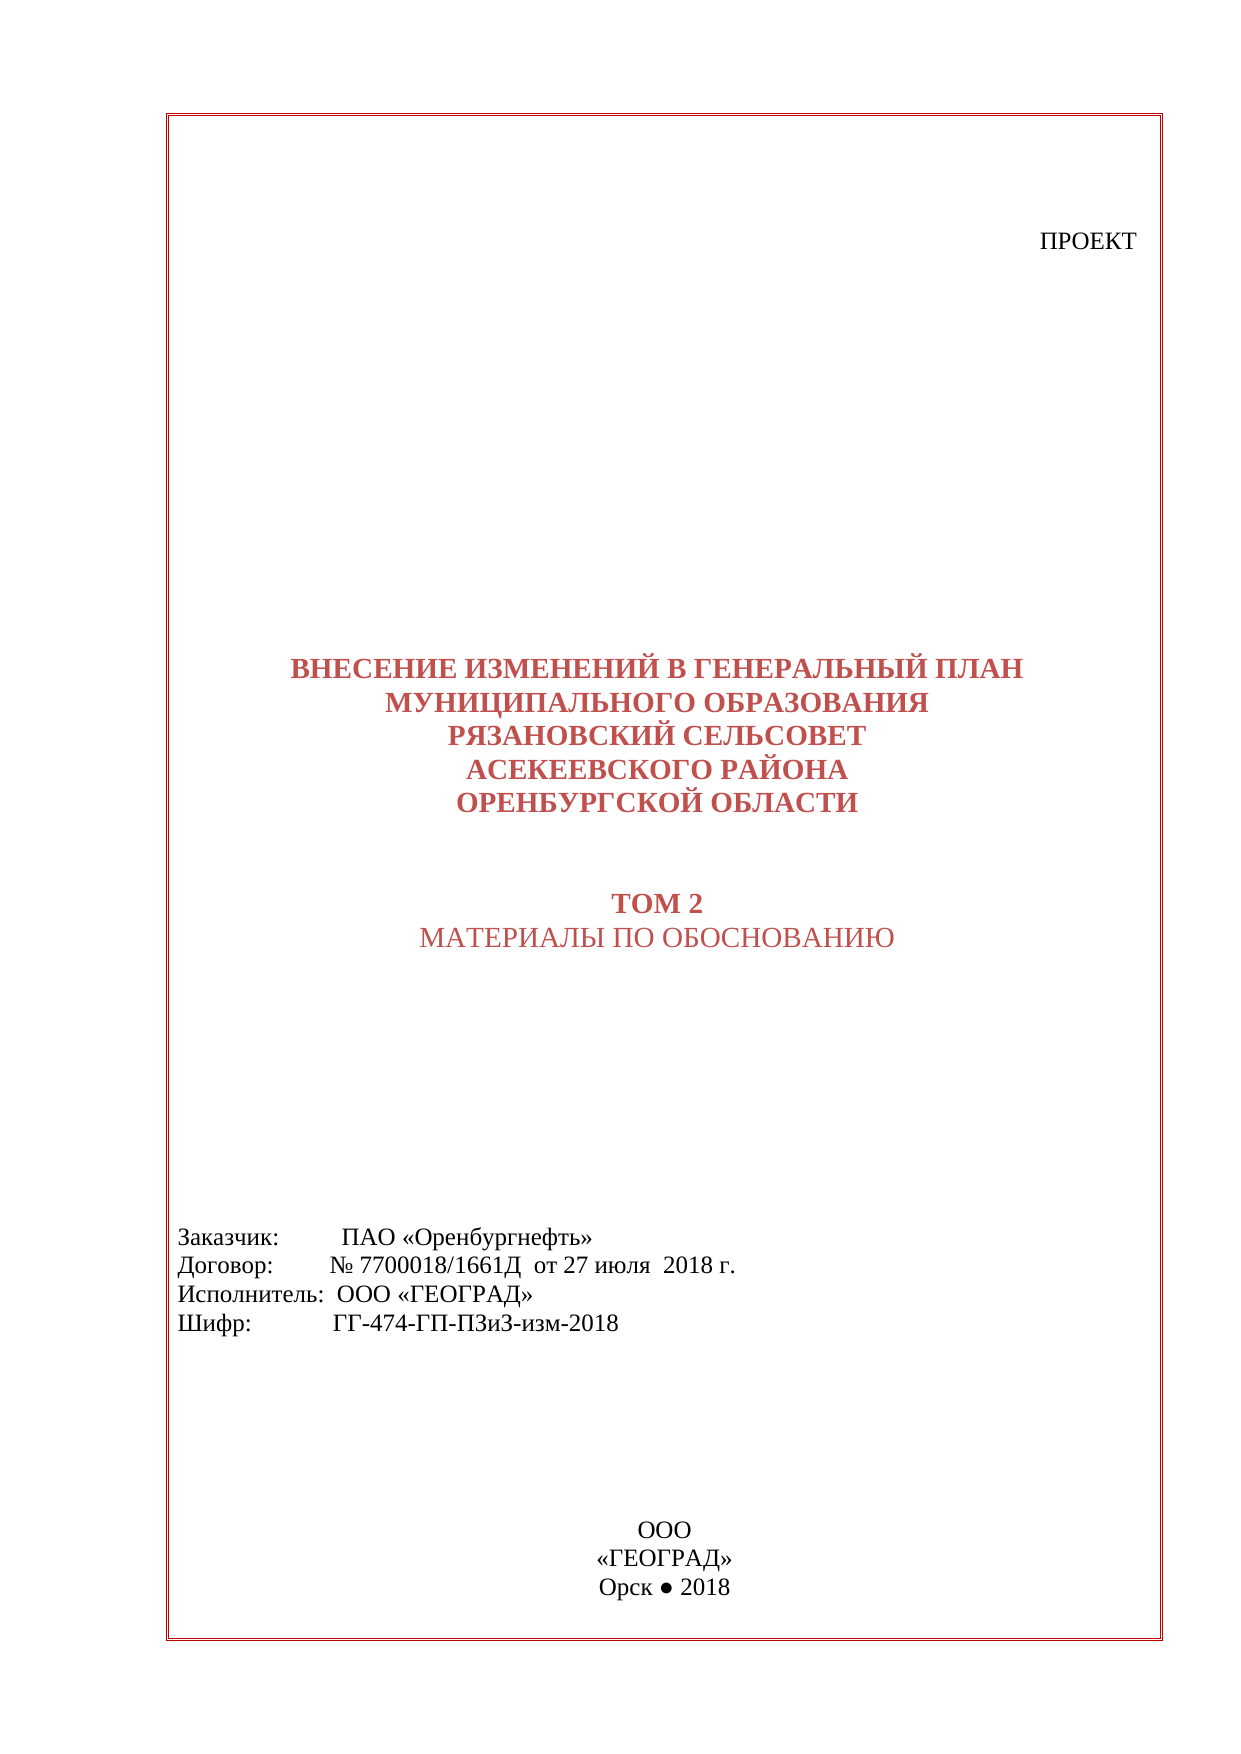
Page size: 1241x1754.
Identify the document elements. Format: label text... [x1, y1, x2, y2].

text «ГЕОГРАД» [177, 1543, 1152, 1572]
text РЯЗАНОВСКИЙ СЕЛЬСОВЕТ [177, 718, 1137, 752]
text Исполнитель: ООО «ГЕОГРАД» [177, 1279, 1152, 1308]
text Заказчик: ПАО «Оренбургнефть» [177, 1222, 1152, 1250]
text МУНИЦИПАЛЬНОГО ОБРАЗОВАНИЯ [177, 685, 1137, 718]
text Договор: № 7700018/1661Д от 27 июля 2018 г. [177, 1250, 1152, 1279]
text ОРЕНБУРГСКОЙ ОБЛАСТИ [177, 786, 1137, 819]
text ВНЕСЕНИЕ ИЗМЕНЕНИЙ В ГЕНЕРАЛЬНЫЙ ПЛАН [177, 651, 1137, 685]
text ТОМ 2 [177, 886, 1137, 920]
text Шифр: ГГ-474-ГП-ПЗиЗ-изм-2018 [177, 1308, 1152, 1337]
text Орск ● 2018 [177, 1572, 1152, 1601]
text МАТЕРИАЛЫ ПО ОБОСНОВАНИЮ [177, 920, 1137, 953]
text ПРОЕКТ [177, 226, 1137, 254]
text ООО [177, 1515, 1152, 1543]
text АСЕКЕЕВСКОГО РАЙОНА [177, 752, 1137, 786]
